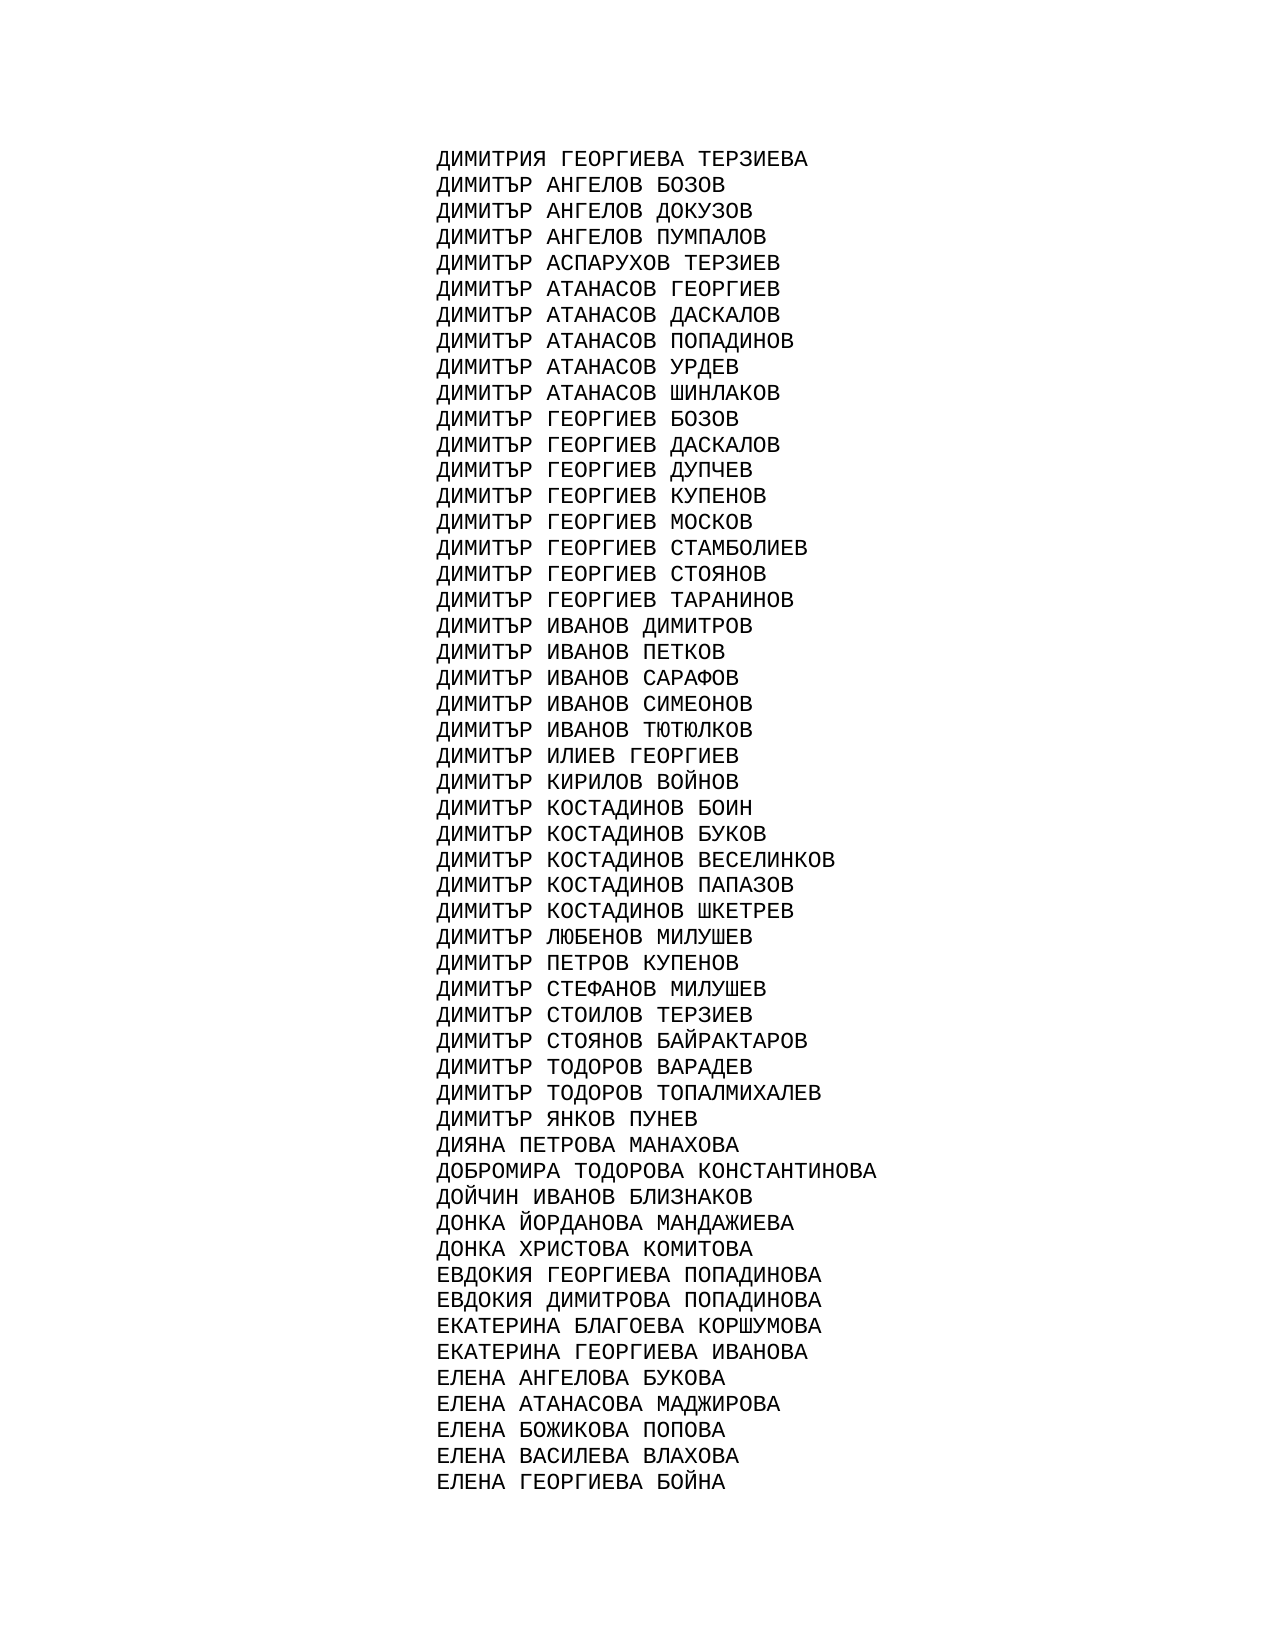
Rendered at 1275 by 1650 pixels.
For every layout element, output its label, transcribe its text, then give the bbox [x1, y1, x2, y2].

text ДИМИТЪР ТОДОРОВ ВАРАДЕВ [148, 1055, 1127, 1081]
text ДИМИТЪР АТАНАСОВ ДАСКАЛОВ [148, 303, 1127, 329]
text ДИМИТЪР АТАНАСОВ УРДЕВ [148, 355, 1127, 381]
text ДИМИТЪР ГЕОРГИЕВ МОСКОВ [148, 511, 1127, 537]
text ДИМИТЪР ГЕОРГИЕВ СТАМБОЛИЕВ [148, 537, 1127, 563]
text ЕВДОКИЯ ГЕОРГИЕВА ПОПАДИНОВА [148, 1263, 1127, 1289]
text ДИМИТЪР АТАНАСОВ ШИНЛАКОВ [148, 381, 1127, 407]
text ДИМИТЪР ИВАНОВ ТЮТЮЛКОВ [148, 718, 1127, 744]
text ДОНКА ЙОРДАНОВА МАНДАЖИЕВА [148, 1211, 1127, 1237]
text ДИМИТЪР ГЕОРГИЕВ КУПЕНОВ [148, 485, 1127, 511]
text ДИМИТЪР ИВАНОВ ДИМИТРОВ [148, 614, 1127, 640]
text ДОНКА ХРИСТОВА КОМИТОВА [148, 1237, 1127, 1263]
text ДИМИТЪР ИЛИЕВ ГЕОРГИЕВ [148, 744, 1127, 770]
text ДИМИТЪР ИВАНОВ СИМЕОНОВ [148, 692, 1127, 718]
text ДИМИТЪР СТОИЛОВ ТЕРЗИЕВ [148, 1003, 1127, 1029]
text ДИМИТЪР СТЕФАНОВ МИЛУШЕВ [148, 978, 1127, 1003]
text ДИМИТЪР ГЕОРГИЕВ ТАРАНИНОВ [148, 588, 1127, 614]
text ДИМИТЪР ЯНКОВ ПУНЕВ [148, 1107, 1127, 1133]
text ДИМИТЪР АНГЕЛОВ ПУМПАЛОВ [148, 225, 1127, 251]
text ДИМИТЪР ГЕОРГИЕВ ДАСКАЛОВ [148, 433, 1127, 459]
text ДИМИТЪР АНГЕЛОВ БОЗОВ [148, 173, 1127, 199]
text ДИМИТЪР ПЕТРОВ КУПЕНОВ [148, 952, 1127, 978]
text ДИМИТЪР КИРИЛОВ ВОЙНОВ [148, 770, 1127, 796]
text ДОБРОМИРА ТОДОРОВА КОНСТАНТИНОВА [148, 1159, 1127, 1185]
text ДИМИТЪР КОСТАДИНОВ ПАПАЗОВ [148, 874, 1127, 900]
text ДИМИТЪР КОСТАДИНОВ БУКОВ [148, 822, 1127, 848]
text ДИМИТЪР КОСТАДИНОВ ШКЕТРЕВ [148, 900, 1127, 926]
text ДИМИТЪР ИВАНОВ ПЕТКОВ [148, 640, 1127, 666]
text ДИМИТЪР АСПАРУХОВ ТЕРЗИЕВ [148, 251, 1127, 277]
text ДИМИТЪР ГЕОРГИЕВ БОЗОВ [148, 407, 1127, 433]
text ДИМИТЪР ГЕОРГИЕВ ДУПЧЕВ [148, 459, 1127, 485]
text ДИМИТЪР АТАНАСОВ ПОПАДИНОВ [148, 329, 1127, 355]
text ЕЛЕНА АТАНАСОВА МАДЖИРОВА [148, 1393, 1127, 1418]
text ЕВДОКИЯ ДИМИТРОВА ПОПАДИНОВА [148, 1289, 1127, 1315]
text ДИМИТЪР АТАНАСОВ ГЕОРГИЕВ [148, 277, 1127, 303]
text ДИМИТЪР ГЕОРГИЕВ СТОЯНОВ [148, 563, 1127, 588]
text ЕЛЕНА БОЖИКОВА ПОПОВА [148, 1418, 1127, 1444]
text ЕКАТЕРИНА БЛАГОЕВА КОРШУМОВА [148, 1315, 1127, 1341]
text ЕЛЕНА ВАСИЛЕВА ВЛАХОВА [148, 1444, 1127, 1470]
text ДИМИТРИЯ ГЕОРГИЕВА ТЕРЗИЕВА [148, 148, 1127, 173]
text ДИМИТЪР ИВАНОВ САРАФОВ [148, 666, 1127, 692]
text ДИМИТЪР КОСТАДИНОВ БОИН [148, 796, 1127, 822]
text ДИМИТЪР ТОДОРОВ ТОПАЛМИХАЛЕВ [148, 1081, 1127, 1107]
text ДИЯНА ПЕТРОВА МАНАХОВА [148, 1133, 1127, 1159]
text ДИМИТЪР СТОЯНОВ БАЙРАКТАРОВ [148, 1029, 1127, 1055]
text ДИМИТЪР КОСТАДИНОВ ВЕСЕЛИНКОВ [148, 848, 1127, 874]
text ЕЛЕНА ГЕОРГИЕВА БОЙНА [148, 1470, 1127, 1496]
text ЕЛЕНА АНГЕЛОВА БУКОВА [148, 1367, 1127, 1393]
text ЕКАТЕРИНА ГЕОРГИЕВА ИВАНОВА [148, 1341, 1127, 1367]
text ДИМИТЪР ЛЮБЕНОВ МИЛУШЕВ [148, 926, 1127, 952]
text ДИМИТЪР АНГЕЛОВ ДОКУЗОВ [148, 199, 1127, 225]
text ДОЙЧИН ИВАНОВ БЛИЗНАКОВ [148, 1185, 1127, 1211]
